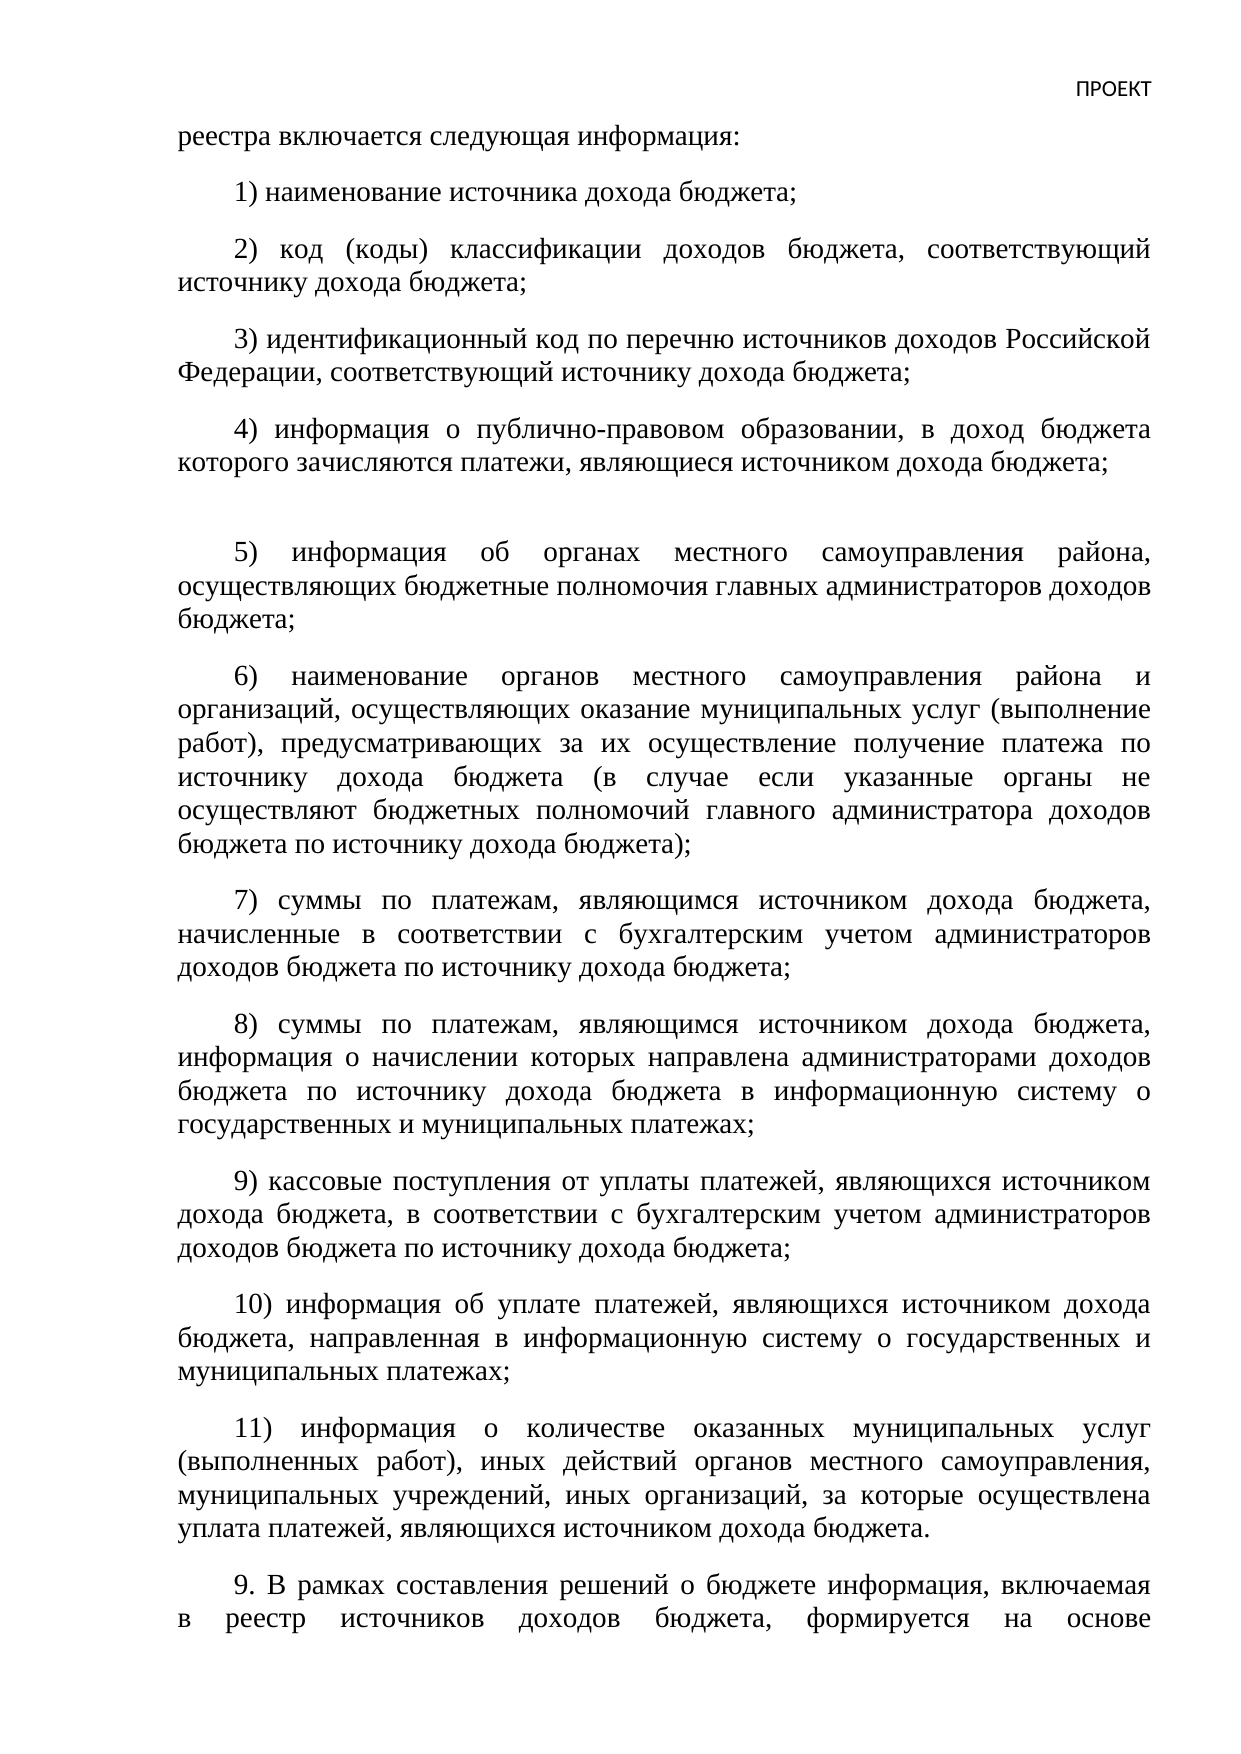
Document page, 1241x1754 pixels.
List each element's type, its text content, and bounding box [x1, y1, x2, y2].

text 1) наименование источника дохода бюджета; [177, 174, 1152, 208]
text 2) код (коды) классификации доходов бюджета, соответствующий источнику дохода бюджета; [177, 231, 1152, 298]
text 10) информация об уплате платежей, являющихся источником дохода бюджета, направленная в информационную систему о государственных и муниципальных платежах; [177, 1286, 1152, 1387]
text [177, 118, 1152, 152]
text 3) идентификационный код по перечню источников доходов Российской Федерации, соответствующий источнику дохода бюджета; [177, 321, 1152, 388]
text 5) информация об органах местного самоуправления района, осуществляющих бюджетные полномочия главных администраторов доходов бюджета; [177, 534, 1152, 635]
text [177, 1567, 1152, 1634]
text 6) наименование органов местного самоуправления района и организаций, осуществляющих оказание муниципальных услуг (выполнение работ), предусматривающих за их осуществление получение платежа по источнику дохода бюджета (в случае если указанные органы не осуществляют бюджетных полномочий главного администратора доходов бюджета по источнику дохода бюджета); [177, 658, 1152, 859]
text 8) суммы по платежам, являющимся источником дохода бюджета, информация о начислении которых направлена администраторами доходов бюджета по источнику дохода бюджета в информационную систему о государственных и муниципальных платежах; [177, 1006, 1152, 1140]
text 4) информация о публично-правовом образовании, в доход бюджета которого зачисляются платежи, являющиеся источником дохода бюджета; [177, 411, 1152, 478]
text 7) суммы по платежам, являющимся источником дохода бюджета, начисленные в соответствии с бухгалтерским учетом администраторов доходов бюджета по источнику дохода бюджета; [177, 882, 1152, 983]
text 11) информация о количестве оказанных муниципальных услуг (выполненных работ), иных действий органов местного самоуправления, муниципальных учреждений, иных организаций, за которые осуществлена уплата платежей, являющихся источником дохода бюджета. [177, 1410, 1152, 1544]
text 9) кассовые поступления от уплаты платежей, являющихся источником дохода бюджета, в соответствии с бухгалтерским учетом администраторов доходов бюджета по источнику дохода бюджета; [177, 1163, 1152, 1263]
